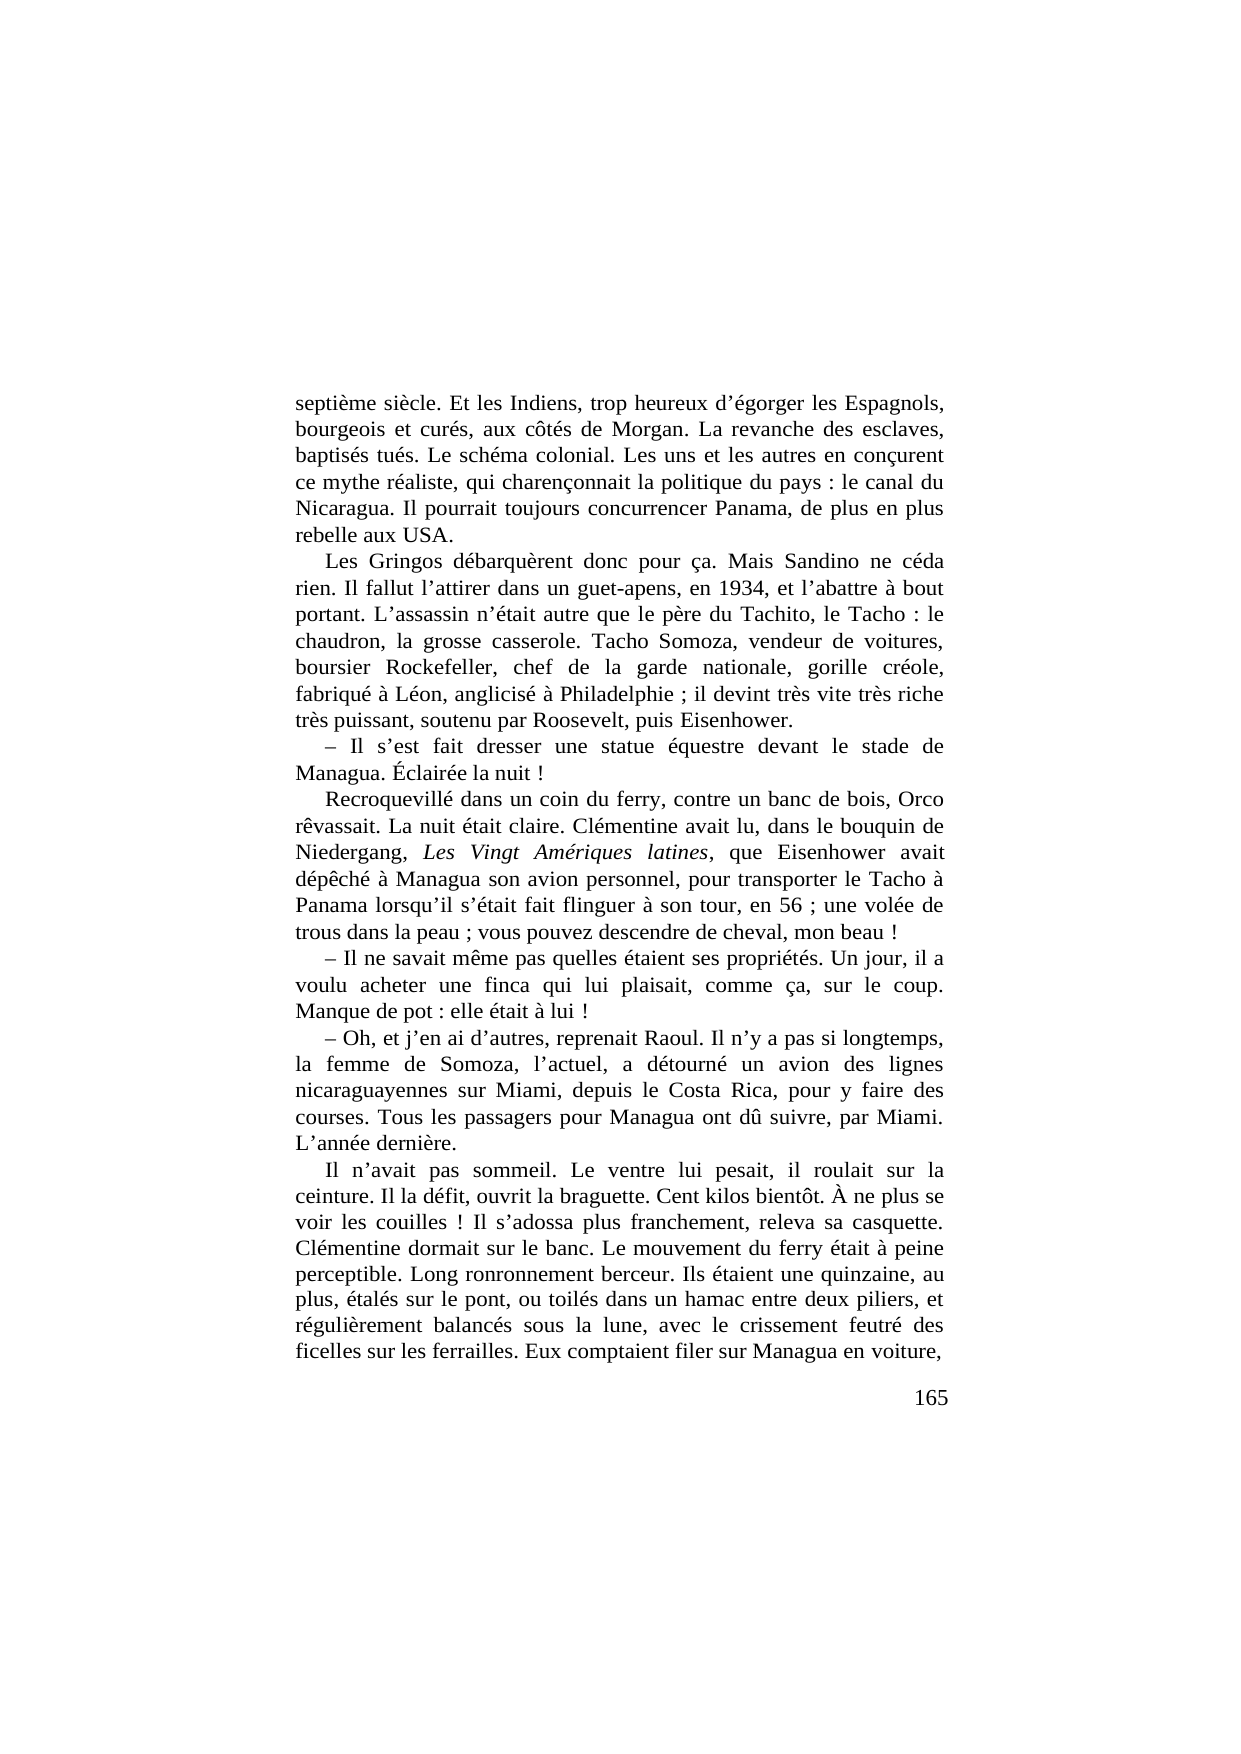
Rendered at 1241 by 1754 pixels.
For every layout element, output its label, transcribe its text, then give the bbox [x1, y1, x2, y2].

text Il n’avait pas sommeil. Le ventre lui pesait, il roulait sur la ceinture. Il la défit, ouvrit la braguette. Cent kilos bientôt. À ne plus se voir les couilles ! Il s’adossa plus franchement, releva sa casquette. Clémentine dormait sur le banc. Le mouvement du ferry était à peine perceptible. Long ronronnement berceur. Ils étaient une quinzaine, au plus, étalés sur le pont, ou toilés dans un hamac entre deux piliers, et régulièrement balancés sous la lune, avec le crissement feutré des ficelles sur les ferrailles. Eux comptaient filer sur Managua en voiture, [295, 1157, 945, 1363]
list Il ne savait même pas quelles étaient ses propriétés. Un jour, il a voulu acheter une finca qui lui plaisait, comme ça, sur le coup. Manque de pot : elle était à lui ! [295, 945, 945, 1023]
text Recroquevillé dans un coin du ferry, contre un banc de bois, Orco rêvassait. La nuit était claire. Clémentine avait lu, dans le bouquin de Niedergang, Les Vingt Amériques latines, que Eisenhower avait dépêché à Managua son avion personnel, pour transporter le Tacho à Panama lorsqu’il s’était fait flinguer à son tour, en 56 ; une volée de trous dans la peau ; vous pouvez descendre de cheval, mon beau ! [295, 786, 945, 944]
list Il s’est fait dresser une statue équestre devant le stade de Managua. Éclairée la nuit ! [295, 733, 945, 785]
list Oh, et j’en ai d’autres, reprenait Raoul. Il n’y a pas si longtemps, la femme de Somoza, l’actuel, a détourné un avion des lignes nicaraguayennes sur Miami, depuis le Costa Rica, pour y faire des courses. Tous les passagers pour Managua ont dû suivre, par Miami. L’année dernière. [295, 1024, 945, 1156]
text septième siècle. Et les Indiens, trop heureux d’égorger les Espagnols, bourgeois et curés, aux côtés de Morgan. La revanche des esclaves, baptisés tués. Le schéma colonial. Les uns et les autres en conçurent ce mythe réaliste, qui charençonnait la politique du pays : le canal du Nicaragua. Il pourrait toujours concurrencer Panama, de plus en plus rebelle aux USA. [295, 389, 945, 547]
text Les Gringos débarquèrent donc pour ça. Mais Sandino ne céda rien. Il fallut l’attirer dans un guet-apens, en 1934, et l’abattre à bout portant. L’assassin n’était autre que le père du Tachito, le Tacho : le chaudron, la grosse casserole. Tacho Somoza, vendeur de voitures, boursier Rockefeller, chef de la garde nationale, gorille créole, fabriqué à Léon, anglicisé à Philadelphie ; il devint très vite très riche très puissant, soutenu par Roosevelt, puis Eisenhower. [295, 548, 945, 732]
